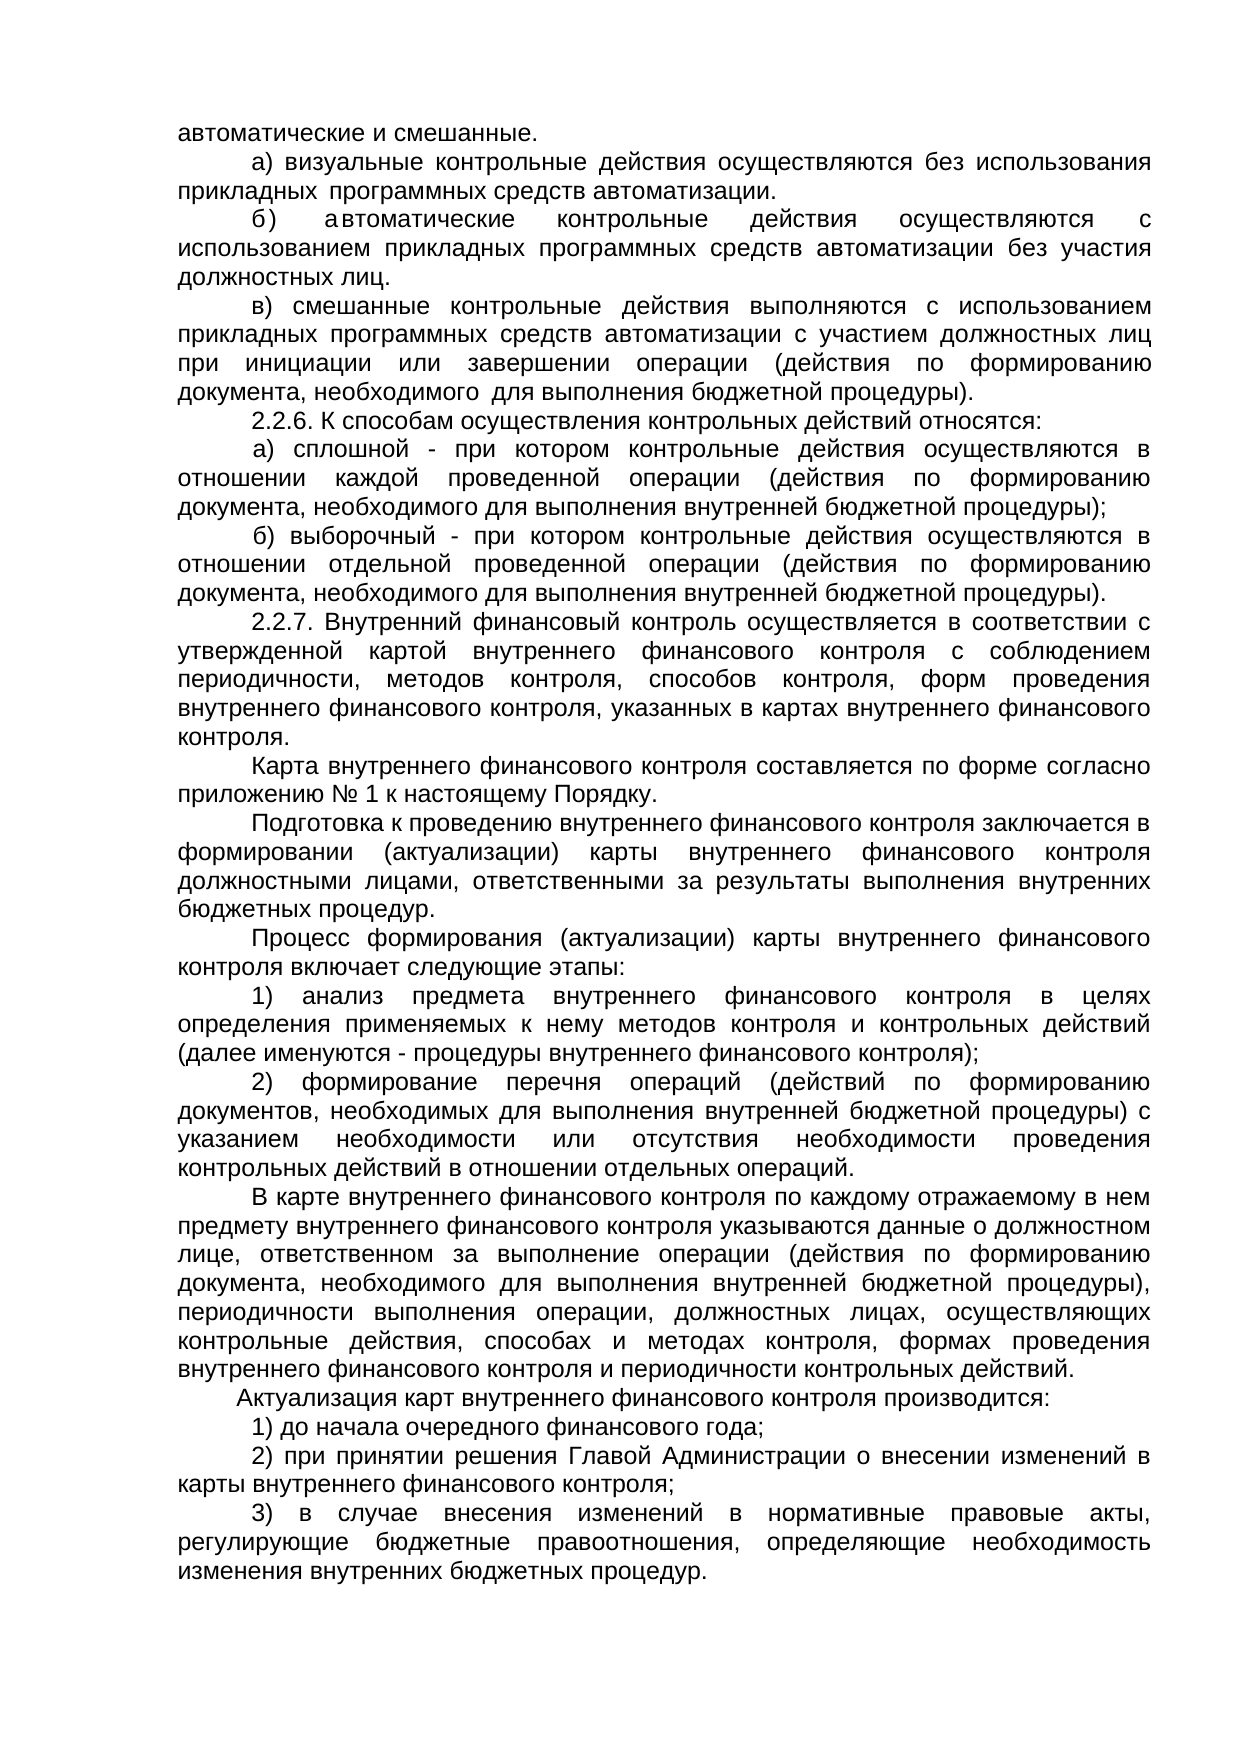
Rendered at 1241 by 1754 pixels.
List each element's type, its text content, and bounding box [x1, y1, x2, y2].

text 1) до начала очередного финансового года; [177, 1412, 1152, 1441]
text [177, 118, 1152, 147]
text 2.2.7. Внутренний финансовый контроль осуществляется в соответствии с утвержденной картой внутреннего финансового контроля с соблюдением периодичности, методов контроля, способов контроля, форм проведения внутреннего финансового контроля, указанных в картах внутреннего финансового контроля. [177, 607, 1152, 751]
text В карте внутреннего финансового контроля по каждому отражаемому в нем предмету внутреннего финансового контроля указываются данные о должностном лице, ответственном за выполнение операции (действия по формированию документа, необходимого для выполнения внутренней бюджетной процедуры), периодичности выполнения операции, должностных лицах, осуществляющих контрольные действия, способах и методах контроля, формах проведения внутреннего финансового контроля и периодичности контрольных действий. [177, 1182, 1152, 1383]
text Процесс формирования (актуализации) карты внутреннего финансового контроля включает следующие этапы: [177, 923, 1152, 981]
text 3) в случае внесения изменений в нормативные правовые акты, регулирующие бюджетные правоотношения, определяющие необходимость изменения внутренних бюджетных процедур. [177, 1498, 1152, 1584]
text 1) анализ предмета внутреннего финансового контроля в целях определения применяемых к нему методов контроля и контрольных действий (далее именуются - процедуры внутреннего финансового контроля); [177, 981, 1152, 1067]
text 2) при принятии решения Главой Администрации о внесении изменений в карты внутреннего финансового контроля; [177, 1441, 1152, 1498]
text 2) формирование перечня операций (действий по формированию документов, необходимых для выполнения внутренней бюджетной процедуры) с указанием необходимости или отсутствия необходимости проведения контрольных действий в отношении отдельных операций. [177, 1067, 1152, 1182]
text 2.2.6. К способам осуществления контрольных действий относятся: [177, 406, 1152, 434]
text в) смешанные контрольные действия выполняются с использованием прикладных программных средств автоматизации с участием должностных лиц при инициации или завершении операции (действия по формированию документа, необходимого для выполнения бюджетной процедуры). [177, 291, 1152, 406]
text а) визуальные контрольные действия осуществляются без использования прикладных программных средств автоматизации. [177, 147, 1152, 204]
text Актуализация карт внутреннего финансового контроля производится: [177, 1383, 1152, 1412]
text б) автоматические контрольные действия осуществляются с использованием прикладных программных средств автоматизации без участия должностных лиц. [177, 204, 1152, 291]
text а) сплошной - при котором контрольные действия осуществляются в отношении каждой проведенной операции (действия по формированию документа, необходимого для выполнения внутренней бюджетной процедуры); [177, 434, 1152, 521]
text Карта внутреннего финансового контроля составляется по форме согласно приложению № 1 к настоящему Порядку. [177, 751, 1152, 808]
text б) выборочный - при котором контрольные действия осуществляются в отношении отдельной проведенной операции (действия по формированию документа, необходимого для выполнения внутренней бюджетной процедуры). [177, 521, 1152, 607]
text Подготовка к проведению внутреннего финансового контроля заключается в формировании (актуализации) карты внутреннего финансового контроля должностными лицами, ответственными за результаты выполнения внутренних бюджетных процедур. [177, 808, 1152, 923]
